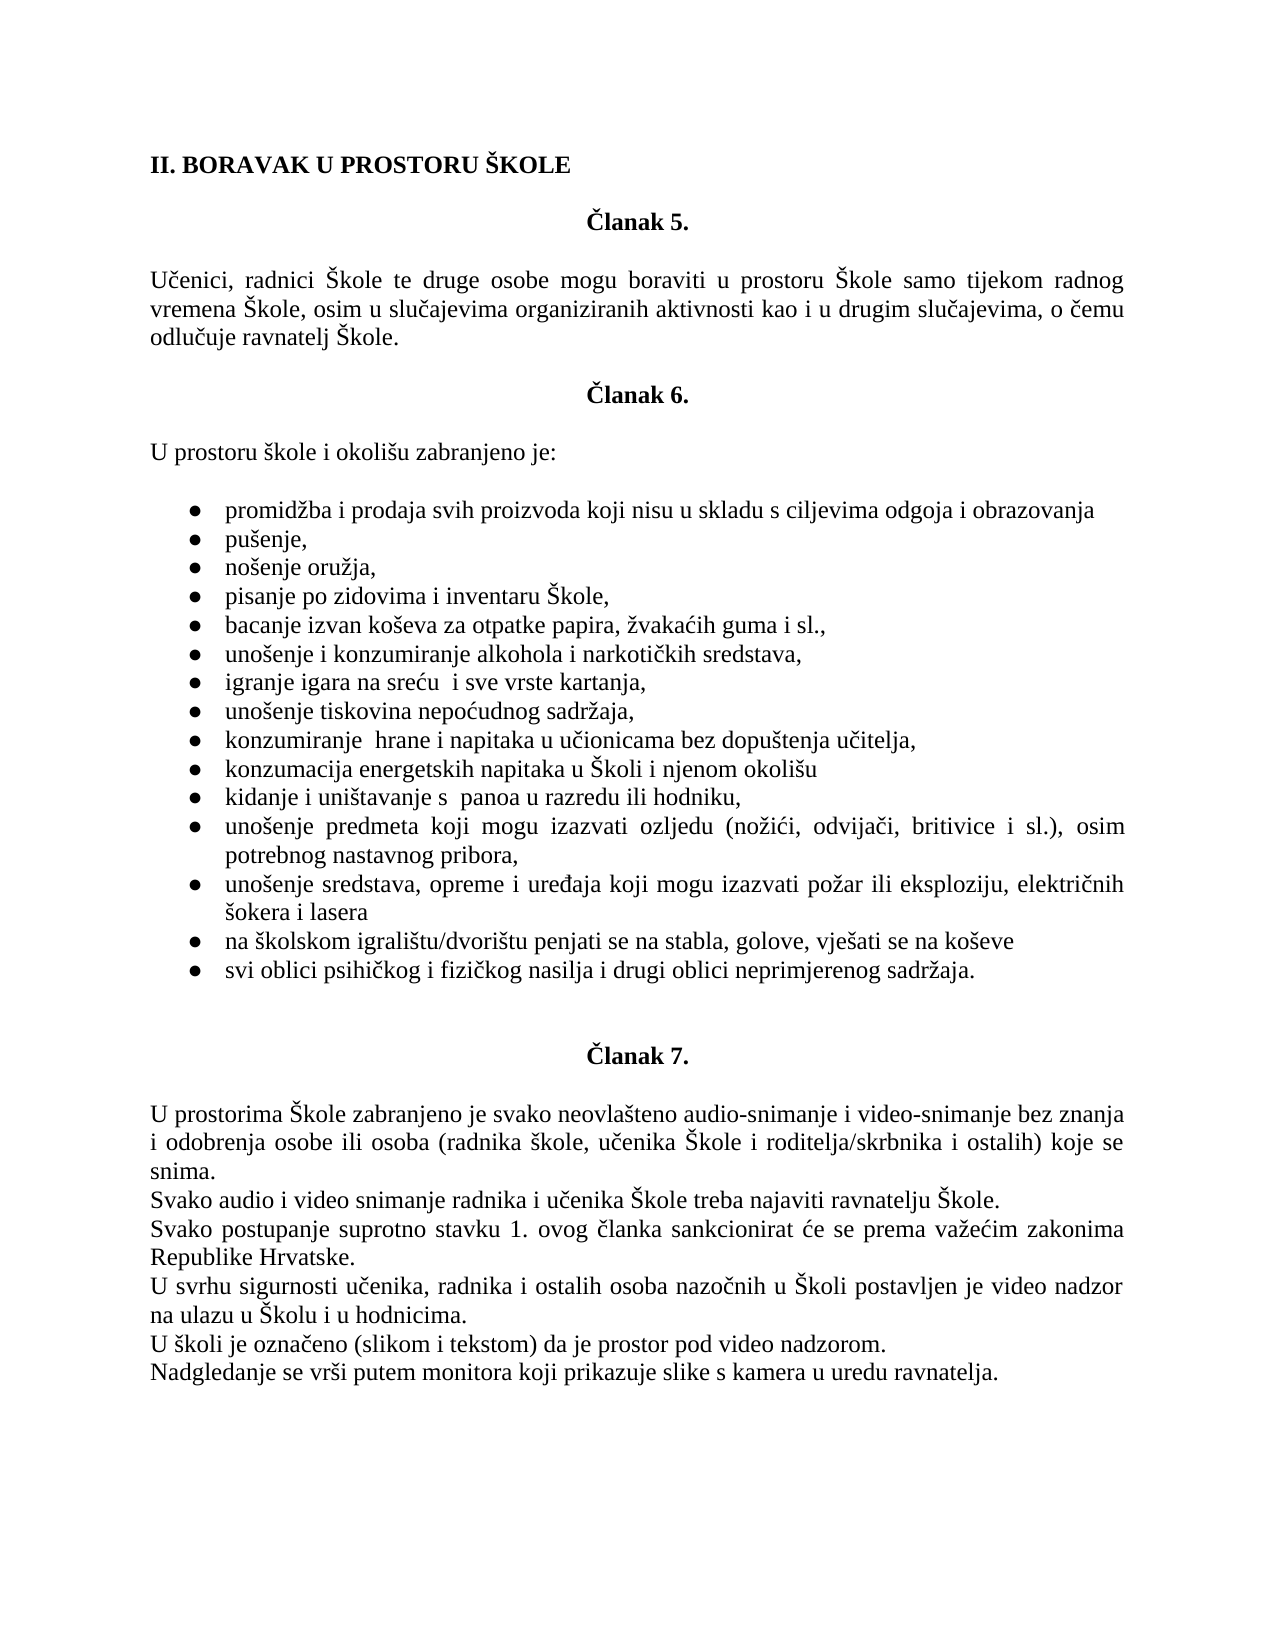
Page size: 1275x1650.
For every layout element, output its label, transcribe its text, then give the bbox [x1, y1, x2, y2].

text Članak 6. [150, 380, 1125, 409]
list svi oblici psihičkog i fizičkog nasilja i drugi oblici neprimjerenog sadržaja. [187, 955, 1125, 984]
text Svako postupanje suprotno stavku 1. ovog članka sankcionirat će se prema važećim zakonima Republike Hrvatske. [150, 1214, 1125, 1271]
list promidžba i prodaja svih proizvoda koji nisu u skladu s ciljevima odgoja i obrazovanja [187, 495, 1125, 524]
list igranje igara na sreću i sve vrste kartanja, [187, 667, 1125, 696]
text Svako audio i video snimanje radnika i učenika Škole treba najaviti ravnatelju Škole. [150, 1185, 1125, 1214]
text Članak 7. [150, 1041, 1125, 1070]
text U prostorima Škole zabranjeno je svako neovlašteno audio-snimanje i video-snimanje bez znanja i odobrenja osobe ili osoba (radnika škole, učenika Škole i roditelja/skrbnika i ostalih) koje se snima. [150, 1099, 1125, 1185]
list unošenje i konzumiranje alkohola i narkotičkih sredstava, [187, 639, 1125, 667]
list unošenje predmeta koji mogu izazvati ozljedu (nožići, odvijači, britivice i sl.), osim potrebnog nastavnog pribora, [187, 811, 1125, 869]
text Učenici, radnici Škole te druge osobe mogu boraviti u prostoru Škole samo tijekom radnog vremena Škole, osim u slučajevima organiziranih aktivnosti kao i u drugim slučajevima, o čemu odlučuje ravnatelj Škole. [150, 265, 1125, 351]
text U školi je označeno (slikom i tekstom) da je prostor pod video nadzorom. [150, 1329, 1125, 1357]
list bacanje izvan koševa za otpatke papira, žvakaćih guma i sl., [187, 610, 1125, 639]
list pušenje, [187, 524, 1125, 552]
list unošenje sredstava, opreme i uređaja koji mogu izazvati požar ili eksploziju, električnih šokera i lasera [187, 869, 1125, 926]
list kidanje i uništavanje s panoa u razredu ili hodniku, [187, 782, 1125, 811]
subtitle II. BORAVAK U PROSTORU ŠKOLE [150, 150, 1125, 179]
text Članak 5. [150, 207, 1125, 236]
list unošenje tiskovina nepoćudnog sadržaja, [187, 696, 1125, 725]
list konzumiranje hrane i napitaka u učionicama bez dopuštenja učitelja, [187, 725, 1125, 754]
list pisanje po zidovima i inventaru Škole, [187, 581, 1125, 610]
text U prostoru škole i okolišu zabranjeno je: [150, 437, 1125, 466]
list nošenje oružja, [187, 552, 1125, 581]
text Nadgledanje se vrši putem monitora koji prikazuje slike s kamera u uredu ravnatelja. [150, 1357, 1125, 1386]
list na školskom igralištu/dvorištu penjati se na stabla, golove, vješati se na koševe [187, 926, 1125, 955]
text U svrhu sigurnosti učenika, radnika i ostalih osoba nazočnih u Školi postavljen je video nadzor na ulazu u Školu i u hodnicima. [150, 1271, 1125, 1329]
list konzumacija energetskih napitaka u Školi i njenom okolišu [187, 754, 1125, 782]
